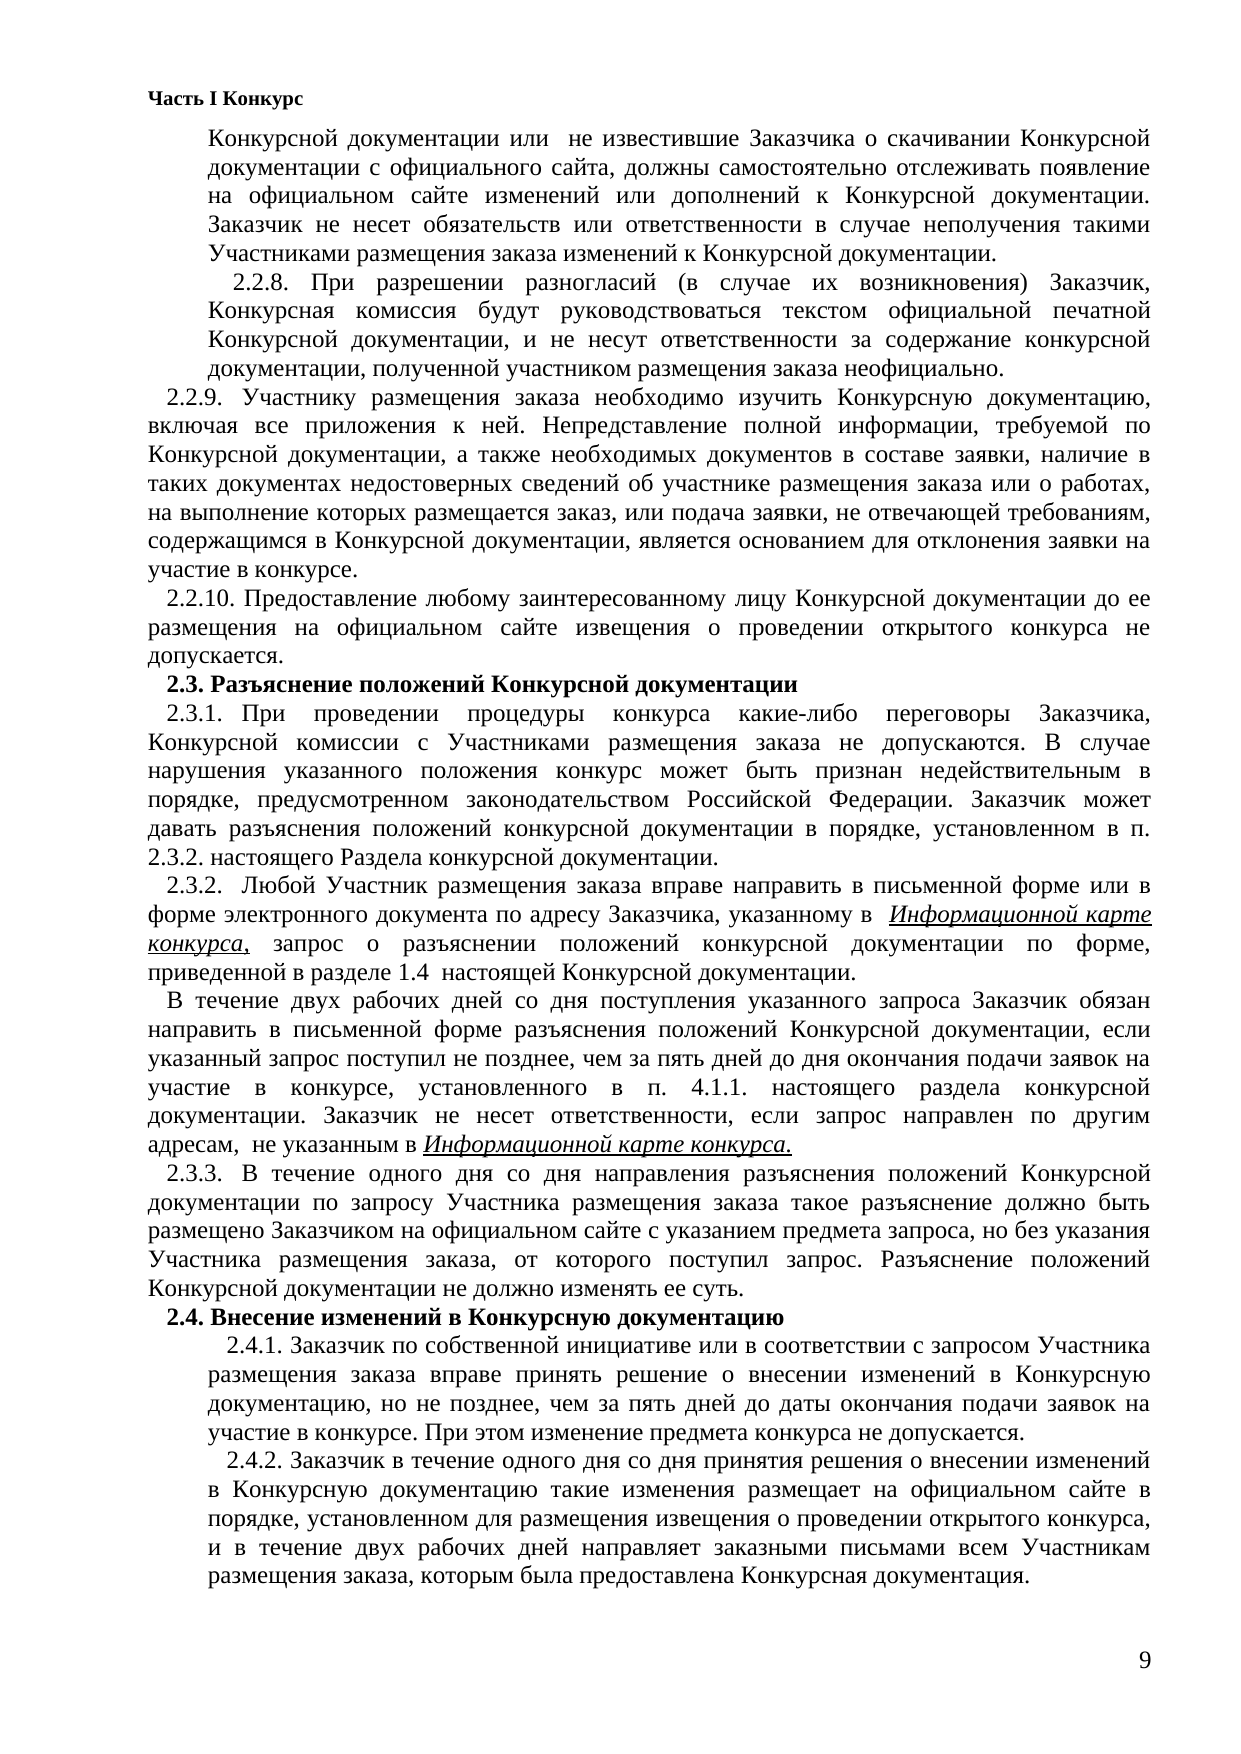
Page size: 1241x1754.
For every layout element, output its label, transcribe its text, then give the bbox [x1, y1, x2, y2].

text В течение двух рабочих дней со дня поступления указанного запроса Заказчик обязан направить в письменной форме разъяснения положений Конкурсной документации, если указанный запрос поступил не позднее, чем за пять дней до дня окончания подачи заявок на участие в конкурсе, установленного в п. 4.1.1. настоящего раздела конкурсной документации. Заказчик не несет ответственности, если запрос направлен по другим адресам, не указанным в Информационной карте конкурса. [148, 985, 1152, 1158]
text 2.2.10. Предоставление любому заинтересованному лицу Конкурсной документации до ее размещения на официальном сайте извещения о проведении открытого конкурса не допускается. [148, 583, 1152, 669]
text 2.4.2. Заказчик в течение одного дня со дня принятия решения о внесении изменений в Конкурсную документацию такие изменения размещает на официальном сайте в порядке, установленном для размещения извещения о проведении открытого конкурса, и в течение двух рабочих дней направляет заказными письмами всем Участникам размещения заказа, которым была предоставлена Конкурсная документация. [208, 1445, 1152, 1589]
text 2.4.1. Заказчик по собственной инициативе или в соответствии с запросом Участника размещения заказа вправе принять решение о внесении изменений в Конкурсную документацию, но не позднее, чем за пять дней до даты окончания подачи заявок на участие в конкурсе. При этом изменение предмета конкурса не допускается. [208, 1330, 1152, 1445]
text 2.2.8. При разрешении разногласий (в случае их возникновения) Заказчик, Конкурсная комиссия будут руководствоваться текстом официальной печатной Конкурсной документации, и не несут ответственности за содержание конкурсной документации, полученной участником размещения заказа неофициально. [208, 267, 1152, 382]
text 2.3.1. При проведении процедуры конкурса какие-либо переговоры Заказчика, Конкурсной комиссии с Участниками размещения заказа не допускаются. В случае нарушения указанного положения конкурс может быть признан недействительным в порядке, предусмотренном законодательством Российской Федерации. Заказчик может давать разъяснения положений конкурсной документации в порядке, установленном в п. 2.3.2. настоящего Раздела конкурсной документации. [148, 698, 1152, 870]
text 2.3. Разъяснение положений Конкурсной документации [148, 669, 1152, 698]
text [208, 123, 1152, 267]
text 2.2.9. Участнику размещения заказа необходимо изучить Конкурсную документацию, включая все приложения к ней. Непредставление полной информации, требуемой по Конкурсной документации, а также необходимых документов в составе заявки, наличие в таких документах недостоверных сведений об участнике размещения заказа или о работах, на выполнение которых размещается заказ, или подача заявки, не отвечающей требованиям, содержащимся в Конкурсной документации, является основанием для отклонения заявки на участие в конкурсе. [148, 382, 1152, 583]
text 2.3.2. Любой Участник размещения заказа вправе направить в письменной форме или в форме электронного документа по адресу Заказчика, указанному в Информационной карте конкурса, запрос о разъяснении положений конкурсной документации по форме, приведенной в разделе 1.4 настоящей Конкурсной документации. [148, 870, 1152, 985]
text 2.4. Внесение изменений в Конкурсную документацию [148, 1302, 1152, 1330]
text 2.3.3. В течение одного дня со дня направления разъяснения положений Конкурсной документации по запросу Участника размещения заказа такое разъяснение должно быть размещено Заказчиком на официальном сайте с указанием предмета запроса, но без указания Участника размещения заказа, от которого поступил запрос. Разъяснение положений Конкурсной документации не должно изменять ее суть. [148, 1158, 1152, 1302]
